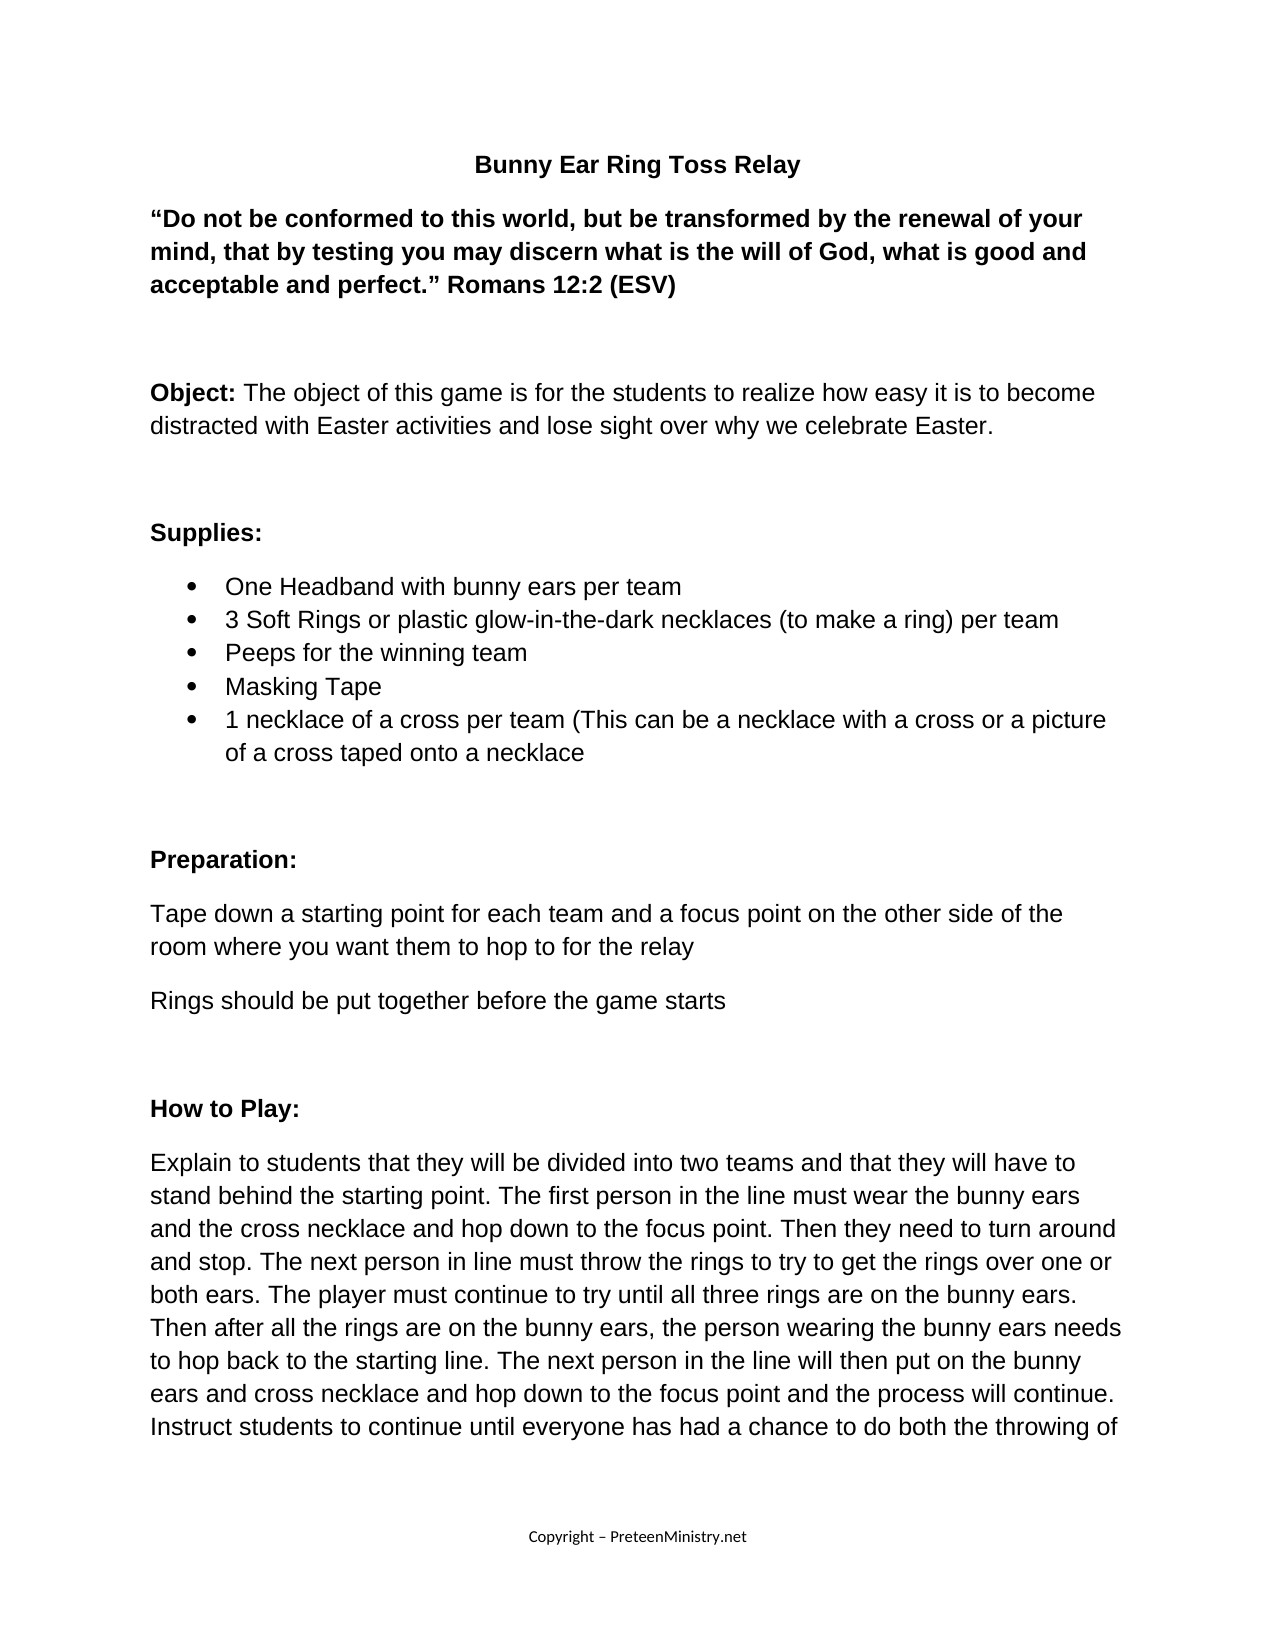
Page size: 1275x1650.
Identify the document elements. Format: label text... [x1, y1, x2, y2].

text Bunny Ear Ring Toss Relay [150, 150, 1125, 179]
text Rings should be put together before the game starts [150, 986, 1125, 1015]
text Supplies: [150, 518, 1125, 547]
text “Do not be conformed to this world, but be transformed by the renewal of your mind, that by testing you may discern what is the will of God, what is good and acceptable and perfect.” Romans 12:2 (ESV) [150, 204, 1125, 299]
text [150, 1148, 1125, 1441]
list Peeps for the winning team [187, 638, 1125, 667]
list 1 necklace of a cross per team (This can be a necklace with a cross or a picture of a cross taped onto a necklace [187, 705, 1125, 767]
text Tape down a starting point for each team and a focus point on the other side of the room where you want them to hop to for the relay [150, 899, 1125, 961]
list Masking Tape [187, 672, 1125, 700]
text How to Play: [150, 1094, 1125, 1123]
text Preparation: [150, 846, 1125, 874]
list One Headband with bunny ears per team [187, 572, 1125, 601]
list 3 Soft Rings or plastic glow-in-the-dark necklaces (to make a ring) per team [187, 605, 1125, 634]
text Object: The object of this game is for the students to realize how easy it is to become distracted with Easter activities and lose sight over why we celebrate Easter. [150, 378, 1125, 439]
